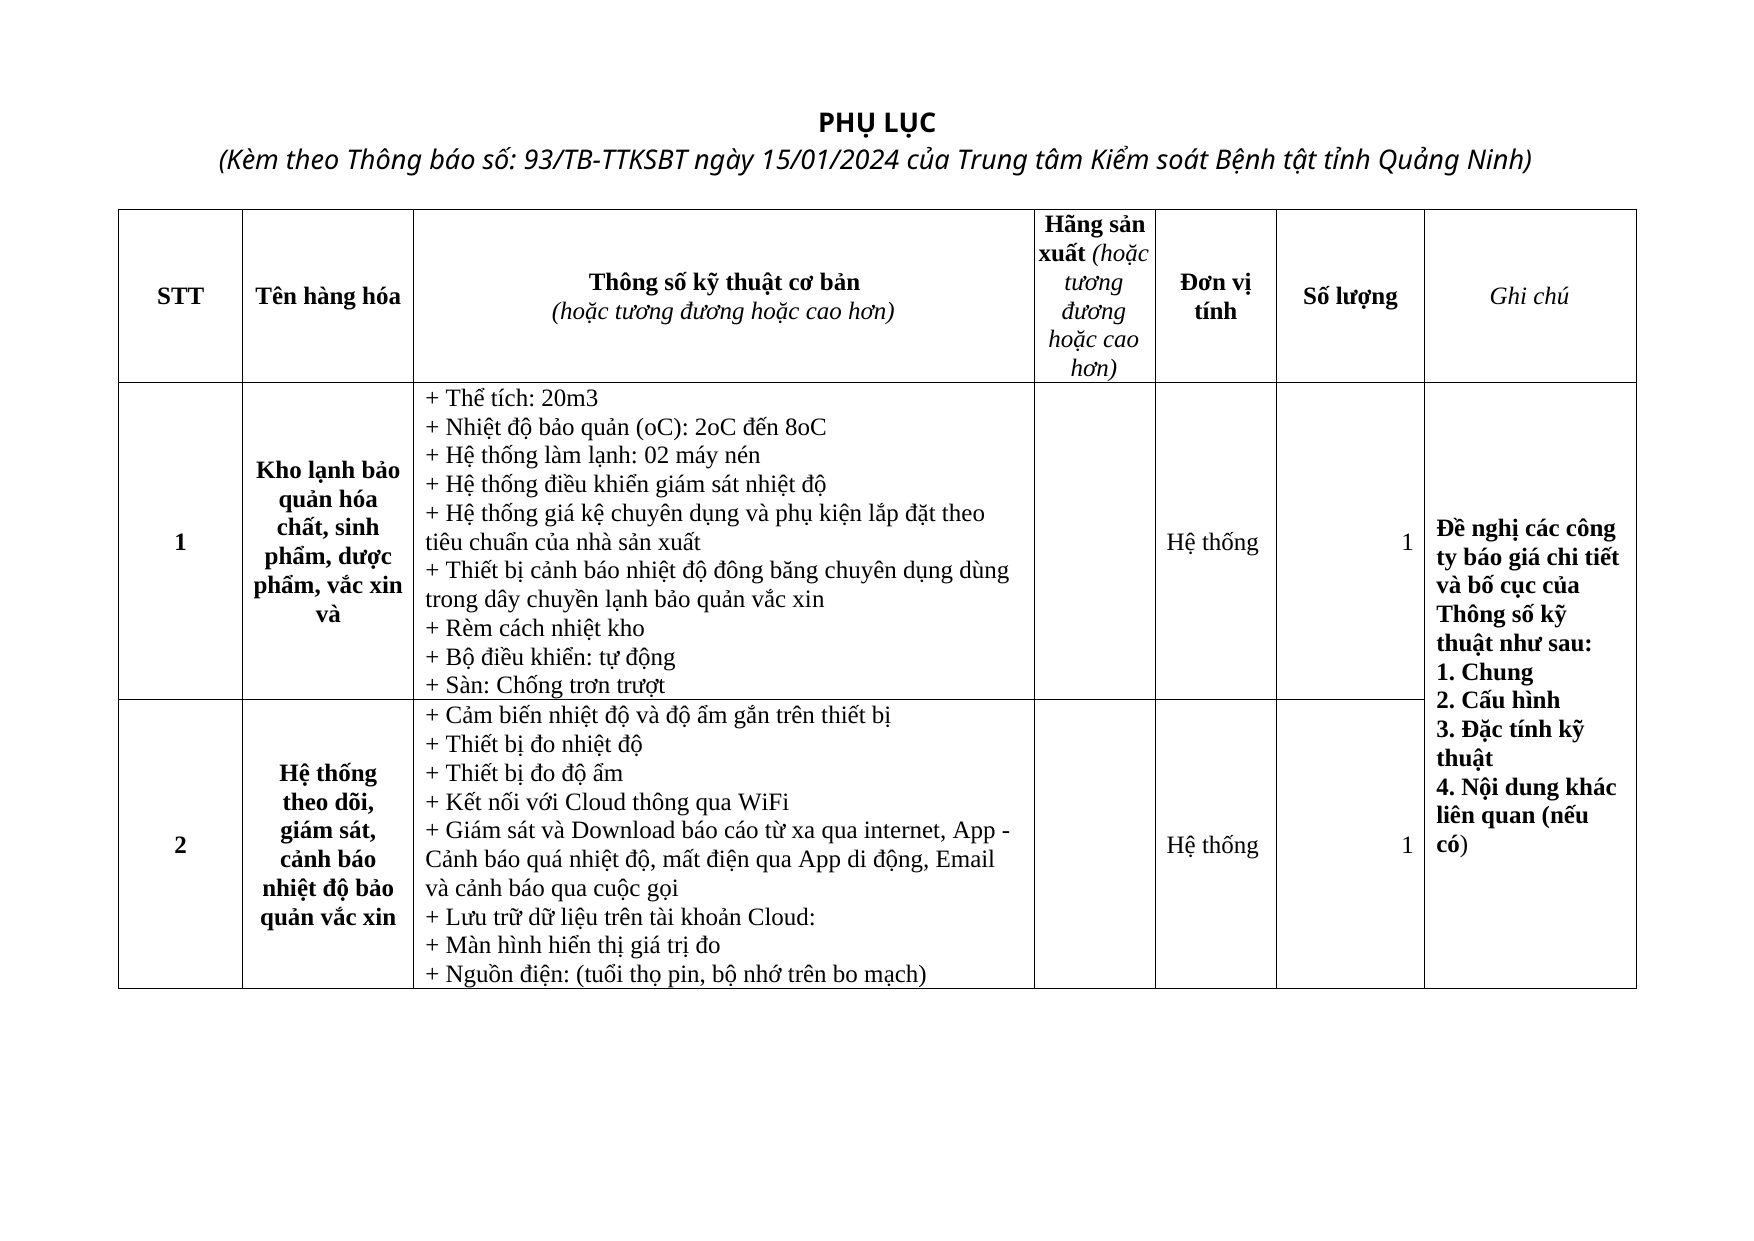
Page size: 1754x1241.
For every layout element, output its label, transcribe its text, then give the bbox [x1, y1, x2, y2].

table_cell [1035, 700, 1155, 988]
table_cell + Thể tích: 20m3 + Nhiệt độ bảo quản (oC): 2oC đến 8oC + Hệ thống làm lạnh: 02 máy nén + Hệ thống điều khiển giám sát nhiệt độ + Hệ thống giá kệ chuyên dụng và phụ kiện lắp đặt theo tiêu chuẩn của nhà sản xuất + Thiết bị cảnh báo nhiệt độ đông băng chuyên dụng dùng trong dây chuyền lạnh bảo quản vắc xin + Rèm cách nhiệt kho + Bộ điều khiển: tự động + Sàn: Chống trơn trượt [414, 383, 1034, 699]
table_header Hãng sản xuất (hoặc tương đương hoặc cao hơn) [1035, 210, 1155, 382]
table_cell Kho lạnh bảo quản hóa chất, sinh phẩm, dược phẩm, vắc xin và [243, 383, 413, 699]
table_header Thông số kỹ thuật cơ bản (hoặc tương đương hoặc cao hơn) [414, 210, 1034, 382]
table_cell 2 [119, 700, 242, 988]
table_header Số lượng [1277, 210, 1424, 382]
table_header Tên hàng hóa [243, 210, 413, 382]
table_header Đơn vị tính [1156, 210, 1276, 382]
table_header STT [119, 210, 242, 382]
text PHỤ LỤC (Kèm theo Thông báo số: 93/TB-TTKSBT ngày 15/01/2024 của Trung tâm Kiểm soát Bệnh tật tỉnh Quảng Ninh) [118, 103, 1636, 177]
table_cell + Cảm biến nhiệt độ và độ ẩm gắn trên thiết bị + Thiết bị đo nhiệt độ + Thiết bị đo độ ẩm + Kết nối với Cloud thông qua WiFi + Giám sát và Download báo cáo từ xa qua internet, App - Cảnh báo quá nhiệt độ, mất điện qua App di động, Email và cảnh báo qua cuộc gọi + Lưu trữ dữ liệu trên tài khoản Cloud: + Màn hình hiển thị giá trị đo + Nguồn điện: (tuổi thọ pin, bộ nhớ trên bo mạch) [414, 700, 1034, 988]
table_header Ghi chú [1425, 210, 1636, 382]
table_cell Đề nghị các công ty báo giá chi tiết và bố cục của Thông số kỹ thuật như sau: 1. Chung 2. Cấu hình 3. Đặc tính kỹ thuật 4. Nội dung khác liên quan (nếu có) [1425, 383, 1636, 988]
table_cell [1035, 383, 1155, 699]
table_cell 1 [1277, 383, 1424, 699]
table_cell Hệ thống [1156, 700, 1276, 988]
table_cell 1 [119, 383, 242, 699]
table_cell Hệ thống theo dõi, giám sát, cảnh báo nhiệt độ bảo quản vắc xin [243, 700, 413, 988]
table_cell 1 [1277, 700, 1424, 988]
table_cell Hệ thống [1156, 383, 1276, 699]
